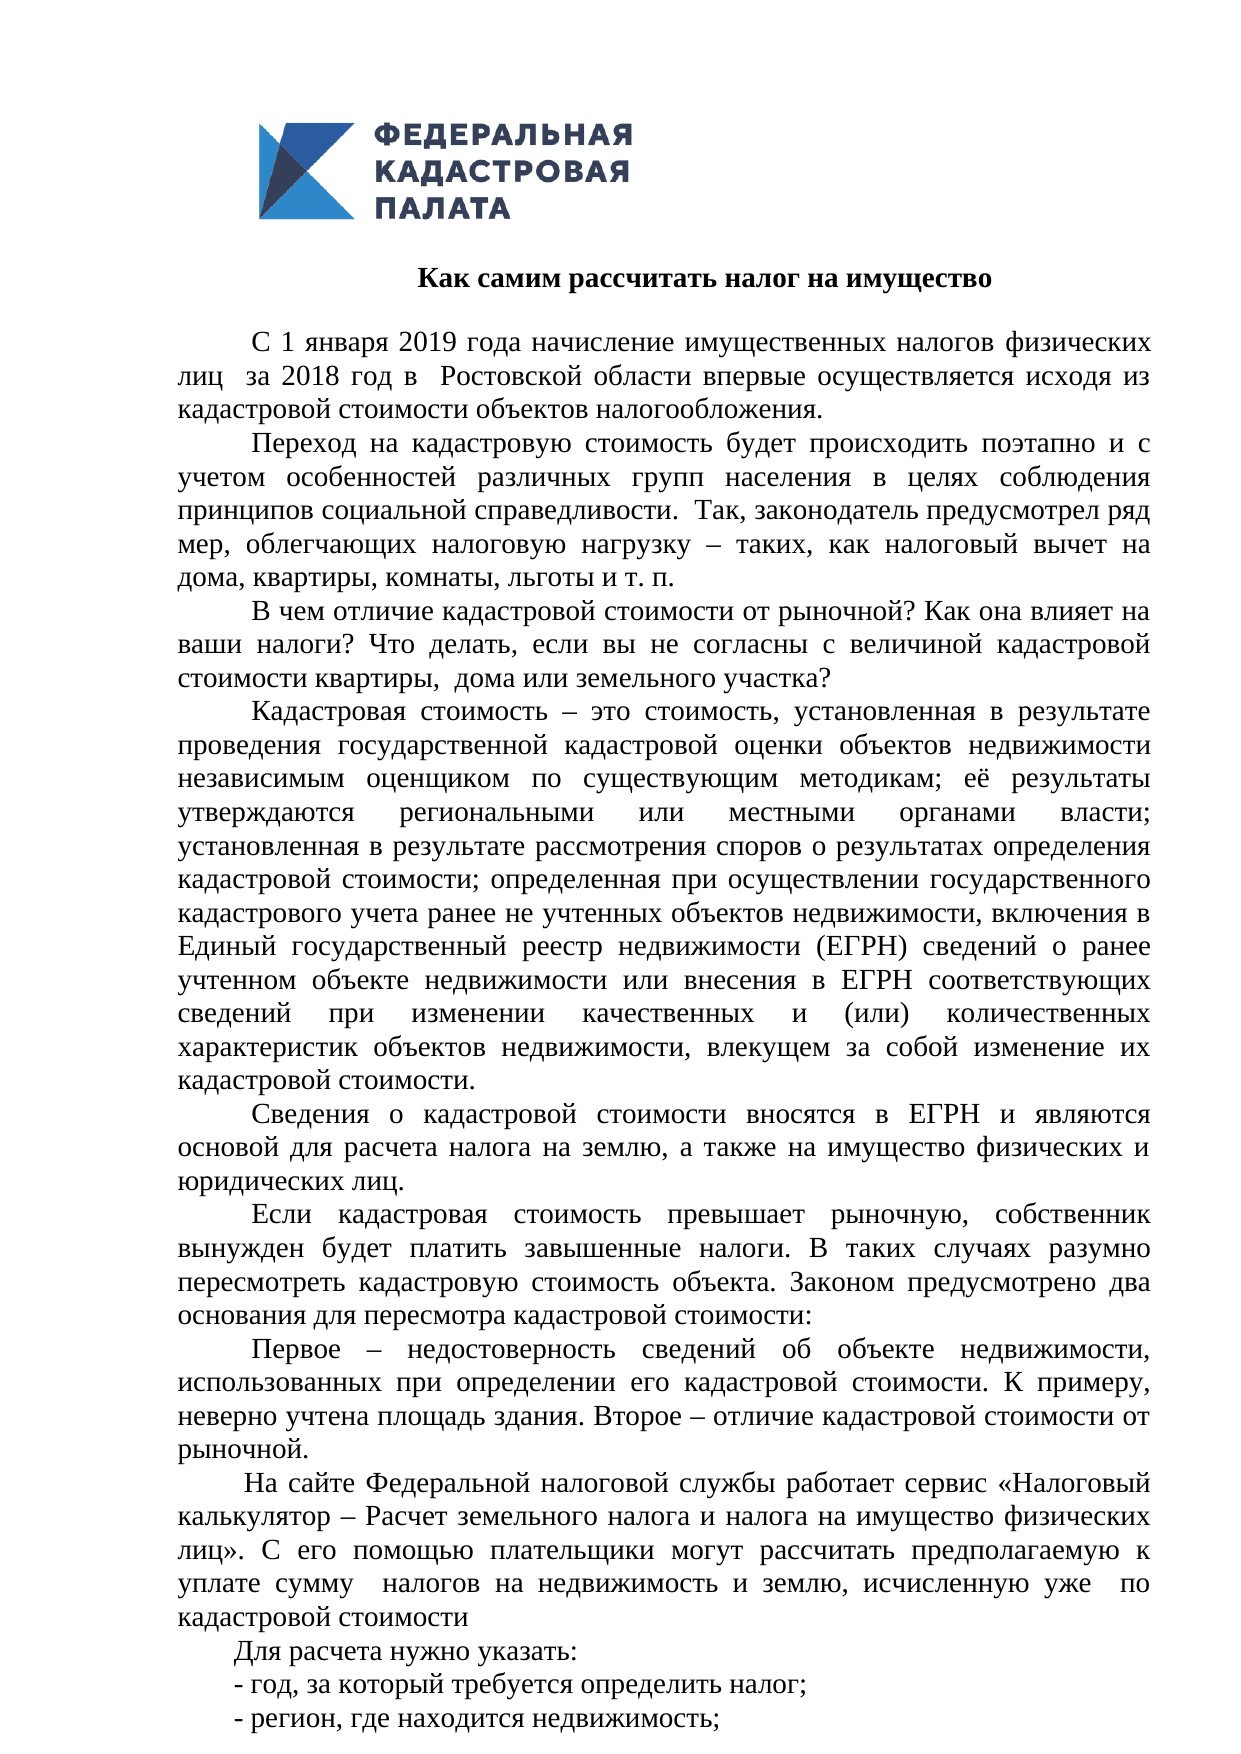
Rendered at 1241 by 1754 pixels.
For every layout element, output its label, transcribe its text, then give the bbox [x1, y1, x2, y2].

text Сведения о кадастровой стоимости вносятся в ЕГРН и являются основой для расчета налога на землю, а также на имущество физических и юридических лиц. [177, 1096, 1152, 1197]
text - год, за который требуется определить налог; [177, 1666, 1152, 1700]
text Для расчета нужно указать: [177, 1633, 1152, 1666]
text Кадастровая стоимость – это стоимость, установленная в результате проведения государственной кадастровой оценки объектов недвижимости независимым оценщиком по существующим методикам; её результаты утверждаются региональными или местными органами власти; установленная в результате рассмотрения споров о результатах определения кадастровой стоимости; определенная при осуществлении государственного кадастрового учета ранее не учтенных объектов недвижимости, включения в Единый государственный реестр недвижимости (ЕГРН) сведений о ранее учтенном объекте недвижимости или внесения в ЕГРН соответствующих сведений при изменении качественных и (или) количественных характеристик объектов недвижимости, влекущем за собой изменение их кадастровой стоимости. [177, 693, 1152, 1096]
text Если кадастровая стоимость превышает рыночную, собственник вынужден будет платить завышенные налоги. В таких случаях разумно пересмотреть кадастровую стоимость объекта. Законом предусмотрено два основания для пересмотра кадастровой стоимости: [177, 1197, 1152, 1331]
text С 1 января 2019 года начисление имущественных налогов физических лиц за 2018 год в Ростовской области впервые осуществляется исходя из кадастровой стоимости объектов налогообложения. [177, 324, 1152, 425]
text На сайте Федеральной налоговой службы работает сервис «Налоговый калькулятор – Расчет земельного налога и налога на имущество физических лиц». С его помощью плательщики могут рассчитать предполагаемую к уплате сумму налогов на недвижимость и землю, исчисленную уже по кадастровой стоимости [177, 1465, 1152, 1633]
text - регион, где находится недвижимость; [177, 1700, 1152, 1733]
text Первое – недостоверность сведений об объекте недвижимости, использованных при определении его кадастровой стоимости. К примеру, неверно учтена площадь здания. Второе – отличие кадастровой стоимости от рыночной. [177, 1331, 1152, 1465]
text Переход на кадастровую стоимость будет происходить поэтапно и с учетом особенностей различных групп населения в целях соблюдения принципов социальной справедливости. Так, законодатель предусмотрел ряд мер, облегчающих налоговую нагрузку – таких, как налоговый вычет на дома, квартиры, комнаты, льготы и т. п. [177, 425, 1152, 593]
picture [251, 115, 642, 227]
text В чем отличие кадастровой стоимости от рыночной? Как она влияет на ваши налоги? Что делать, если вы не согласны с величиной кадастровой стоимости квартиры, дома или земельного участка? [177, 593, 1152, 693]
text Как самим рассчитать налог на имущество [177, 260, 1152, 293]
